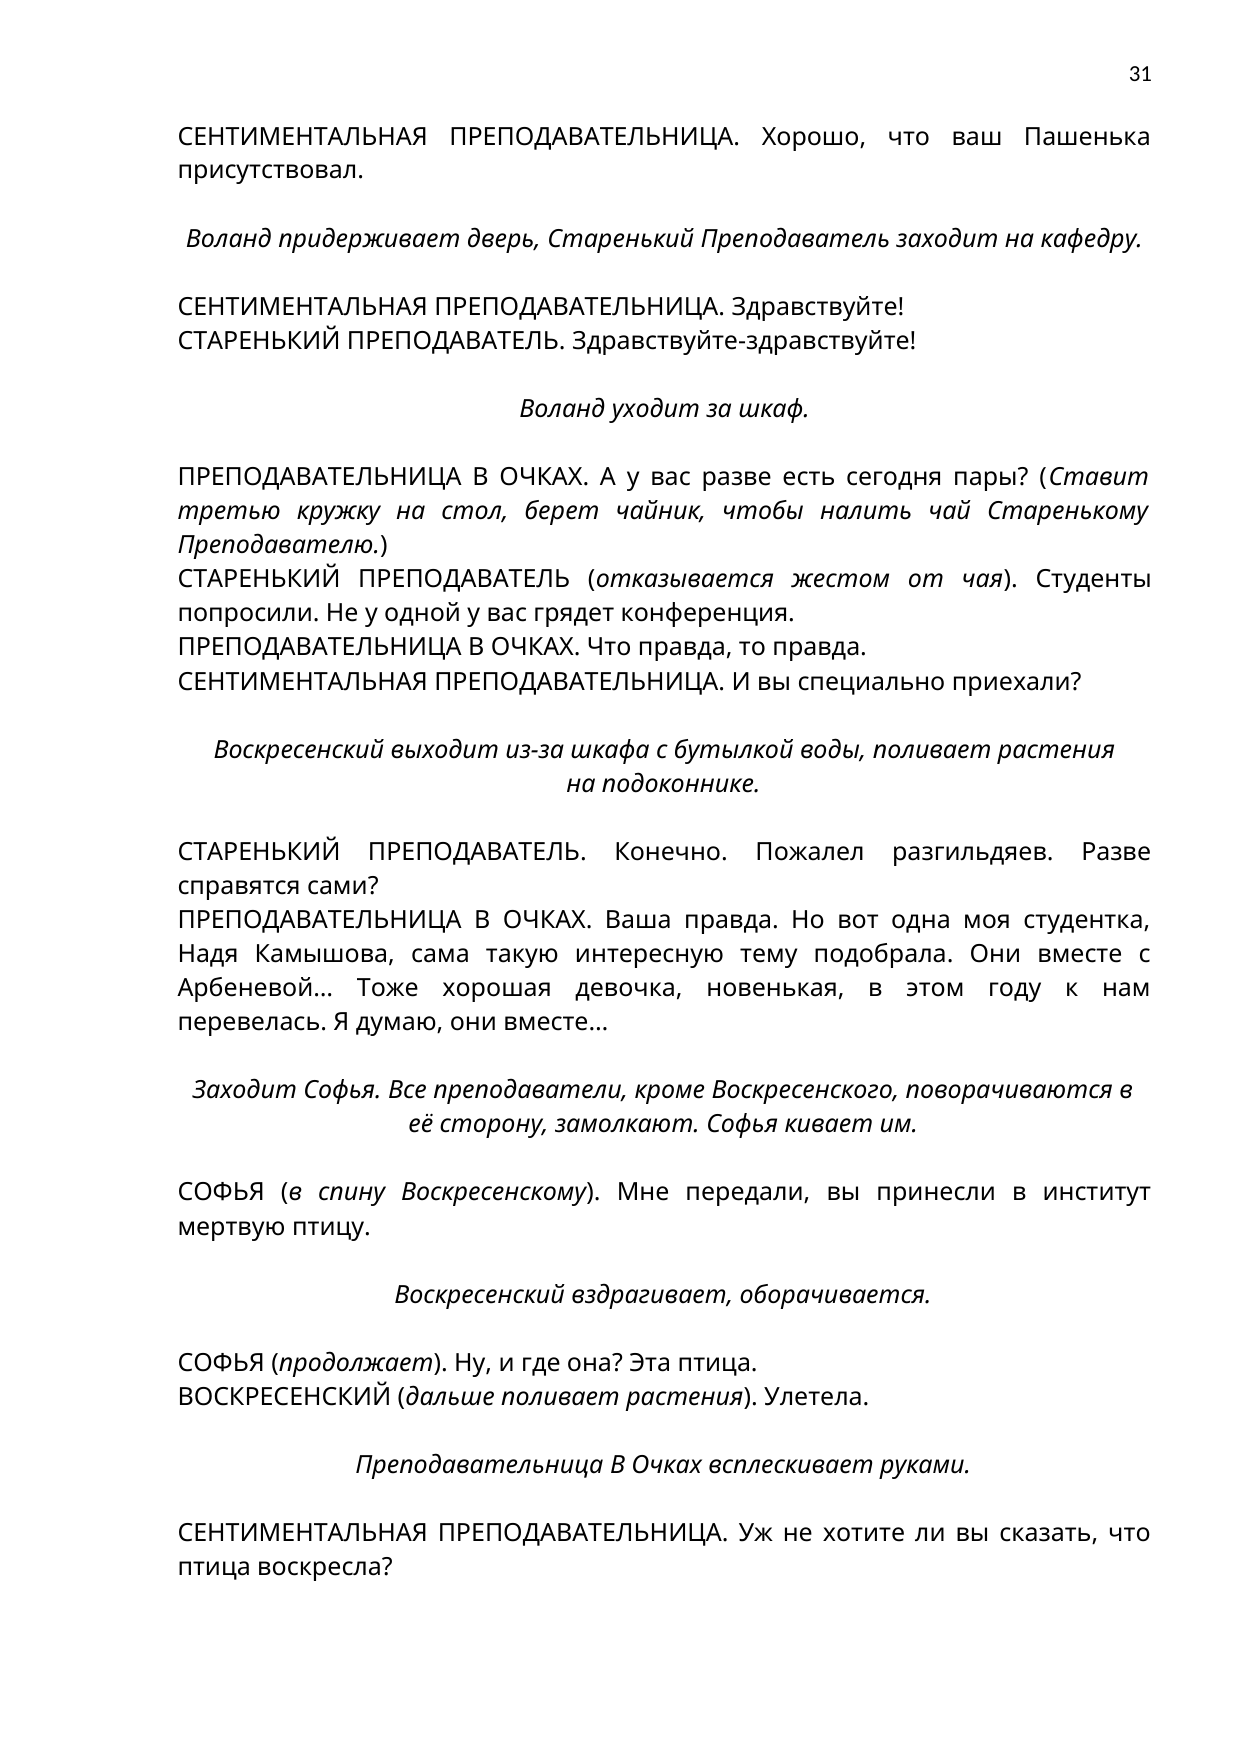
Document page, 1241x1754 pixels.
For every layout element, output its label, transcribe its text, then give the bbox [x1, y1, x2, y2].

text Воланд уходит за шкаф. [177, 391, 1152, 425]
text Преподавательница В Очках всплескивает руками. [177, 1447, 1152, 1481]
text СОФЬЯ (продолжает). Ну, и где она? Эта птица. [177, 1344, 1152, 1378]
text СТАРЕНЬКИЙ ПРЕПОДАВАТЕЛЬ. Конечно. Пожалел разгильдяев. Разве справятся сами? [177, 833, 1152, 902]
text Воланд придерживает дверь, Старенький Преподаватель заходит на кафедру. [177, 220, 1152, 254]
text на подоконнике. [177, 765, 1152, 799]
text СЕНТИМЕНТАЛЬНАЯ ПРЕПОДАВАТЕЛЬНИЦА. Здравствуйте! [177, 288, 1152, 322]
text СОФЬЯ (в спину Воскресенскому). Мне передали, вы принесли в институт мертвую птицу. [177, 1174, 1152, 1242]
text Воскресенский вздрагивает, оборачивается. [177, 1276, 1152, 1310]
text СТАРЕНЬКИЙ ПРЕПОДАВАТЕЛЬ (отказывается жестом от чая). Студенты попросили. Не у одной у вас грядет конференция. [177, 561, 1152, 629]
text ПРЕПОДАВАТЕЛЬНИЦА В ОЧКАХ. Что правда, то правда. [177, 629, 1152, 663]
text СЕНТИМЕНТАЛЬНАЯ ПРЕПОДАВАТЕЛЬНИЦА. Уж не хотите ли вы сказать, что птица воскресла? [177, 1515, 1152, 1583]
text ПРЕПОДАВАТЕЛЬНИЦА В ОЧКАХ. Ваша правда. Но вот одна моя студентка, Надя Камышова, сама такую интересную тему подобрала. Они вместе с Арбеневой… Тоже хорошая девочка, новенькая, в этом году к нам перевелась. Я думаю, они вместе… [177, 902, 1152, 1038]
text ВОСКРЕСЕНСКИЙ (дальше поливает растения). Улетела. [177, 1378, 1152, 1412]
text СТАРЕНЬКИЙ ПРЕПОДАВАТЕЛЬ. Здравствуйте-здравствуйте! [177, 322, 1152, 357]
text ПРЕПОДАВАТЕЛЬНИЦА В ОЧКАХ. А у вас разве есть сегодня пары? (Ставит третью кружку на стол, берет чайник, чтобы налить чай Старенькому Преподавателю.) [177, 459, 1152, 561]
text Заходит Софья. Все преподаватели, кроме Воскресенского, поворачиваются в её сторону, замолкают. Софья кивает им. [177, 1072, 1152, 1140]
text СЕНТИМЕНТАЛЬНАЯ ПРЕПОДАВАТЕЛЬНИЦА. И вы специально приехали? [177, 663, 1152, 697]
text Воскресенский выходит из-за шкафа с бутылкой воды, поливает растения [177, 731, 1152, 765]
text СЕНТИМЕНТАЛЬНАЯ ПРЕПОДАВАТЕЛЬНИЦА. Хорошо, что ваш Пашенька присутствовал. [177, 118, 1152, 186]
